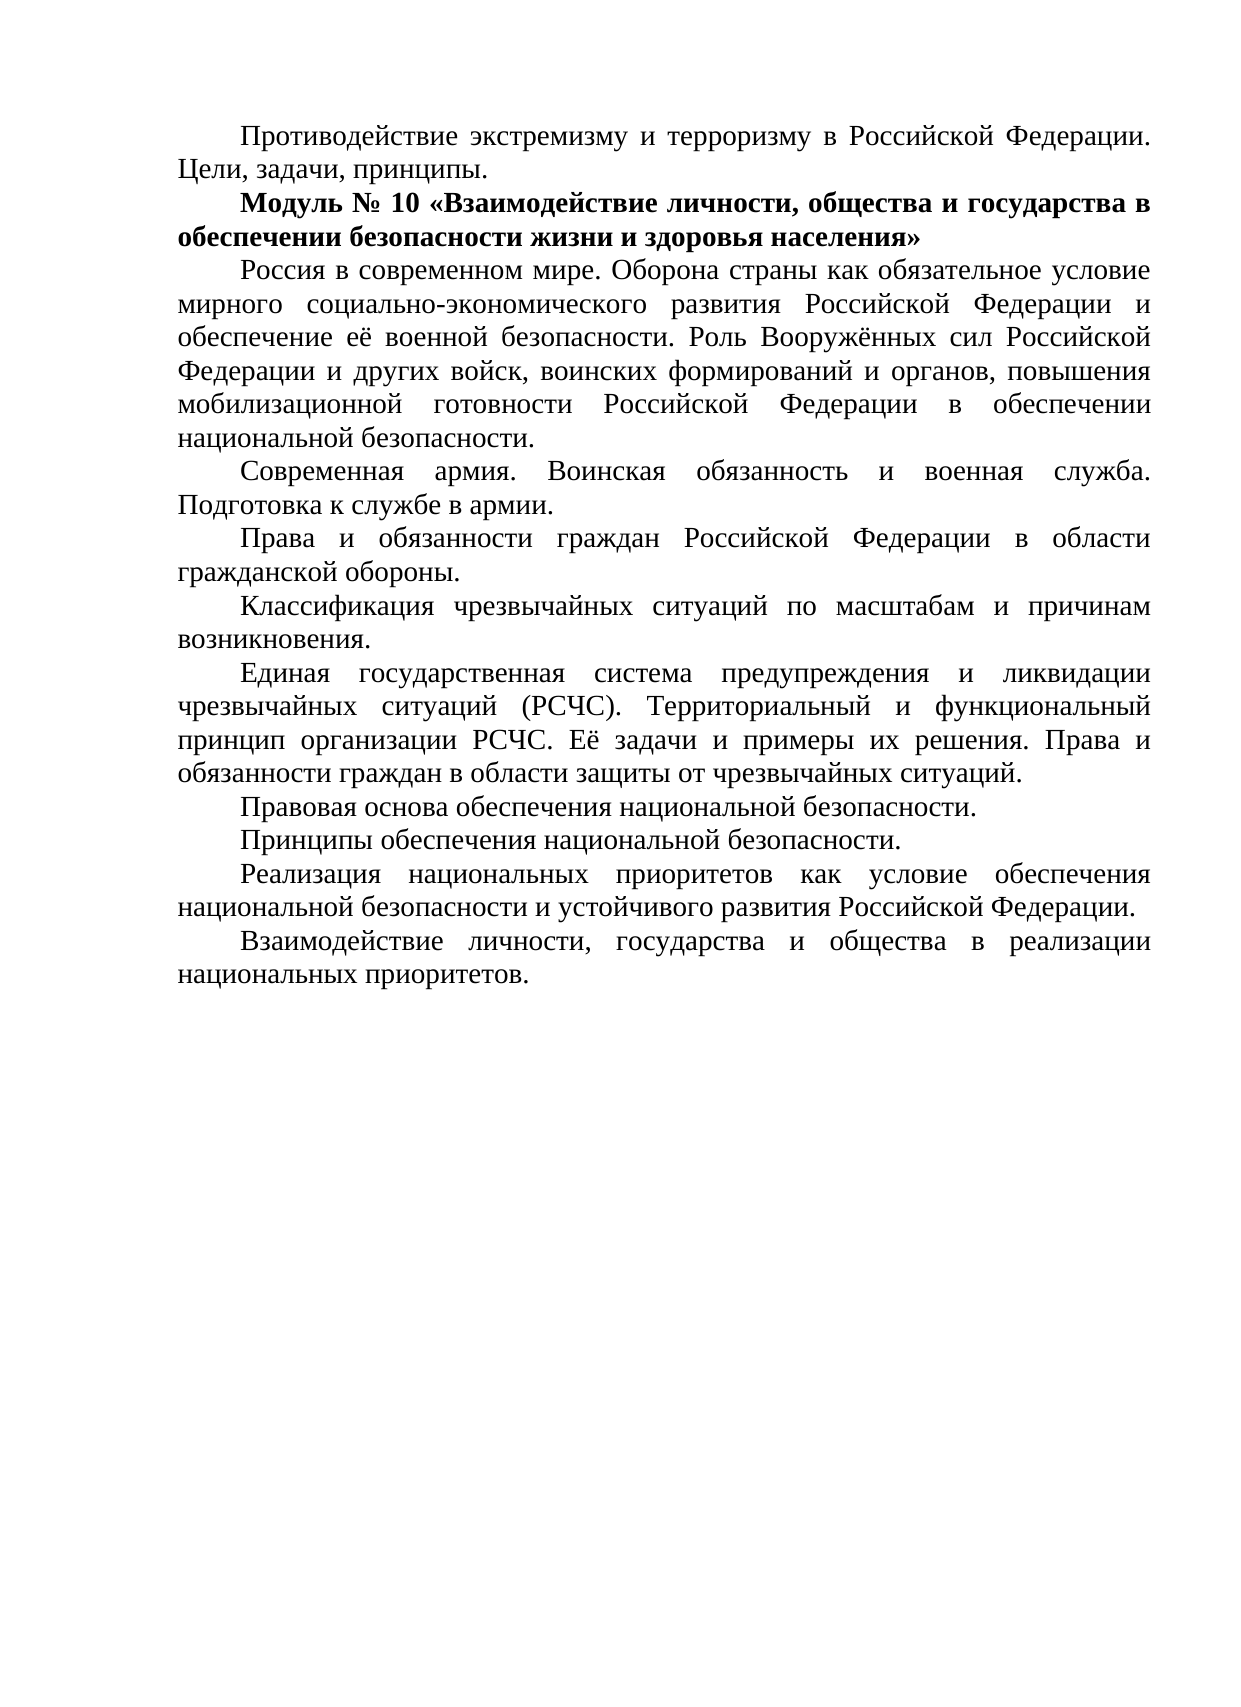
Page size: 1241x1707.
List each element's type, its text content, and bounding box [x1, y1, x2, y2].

text Правовая основа обеспечения национальной безопасности. [177, 789, 1152, 822]
text Противодействие экстремизму и терроризму в Российской Федерации. Цели, задачи, принципы. [177, 118, 1152, 185]
text Реализация национальных приоритетов как условие обеспечения национальной безопасности и устойчивого развития Российской Федерации. [177, 856, 1152, 923]
text Россия в современном мире. Оборона страны как обязательное условие мирного социально-экономического развития Российской Федерации и обеспечение её военной безопасности. Роль Вооружённых сил Российской Федерации и других войск, воинских формирований и органов, повышения мобилизационной готовности Российской Федерации в обеспечении национальной безопасности. [177, 252, 1152, 453]
text Принципы обеспечения национальной безопасности. [177, 822, 1152, 856]
text Модуль № 10 «Взаимодействие личности, общества и государства в обеспечении безопасности жизни и здоровья населения» [177, 185, 1152, 252]
text Взаимодействие личности, государства и общества в реализации национальных приоритетов. [177, 923, 1152, 990]
text Современная армия. Воинская обязанность и военная служба. Подготовка к службе в армии. [177, 453, 1152, 521]
text Единая государственная система предупреждения и ликвидации чрезвычайных ситуаций (РСЧС). Территориальный и функциональный принцип организации РСЧС. Её задачи и примеры их решения. Права и обязанности граждан в области защиты от чрезвычайных ситуаций. [177, 655, 1152, 789]
text Права и обязанности граждан Российской Федерации в области гражданской обороны. [177, 521, 1152, 588]
text Классификация чрезвычайных ситуаций по масштабам и причинам возникновения. [177, 588, 1152, 655]
